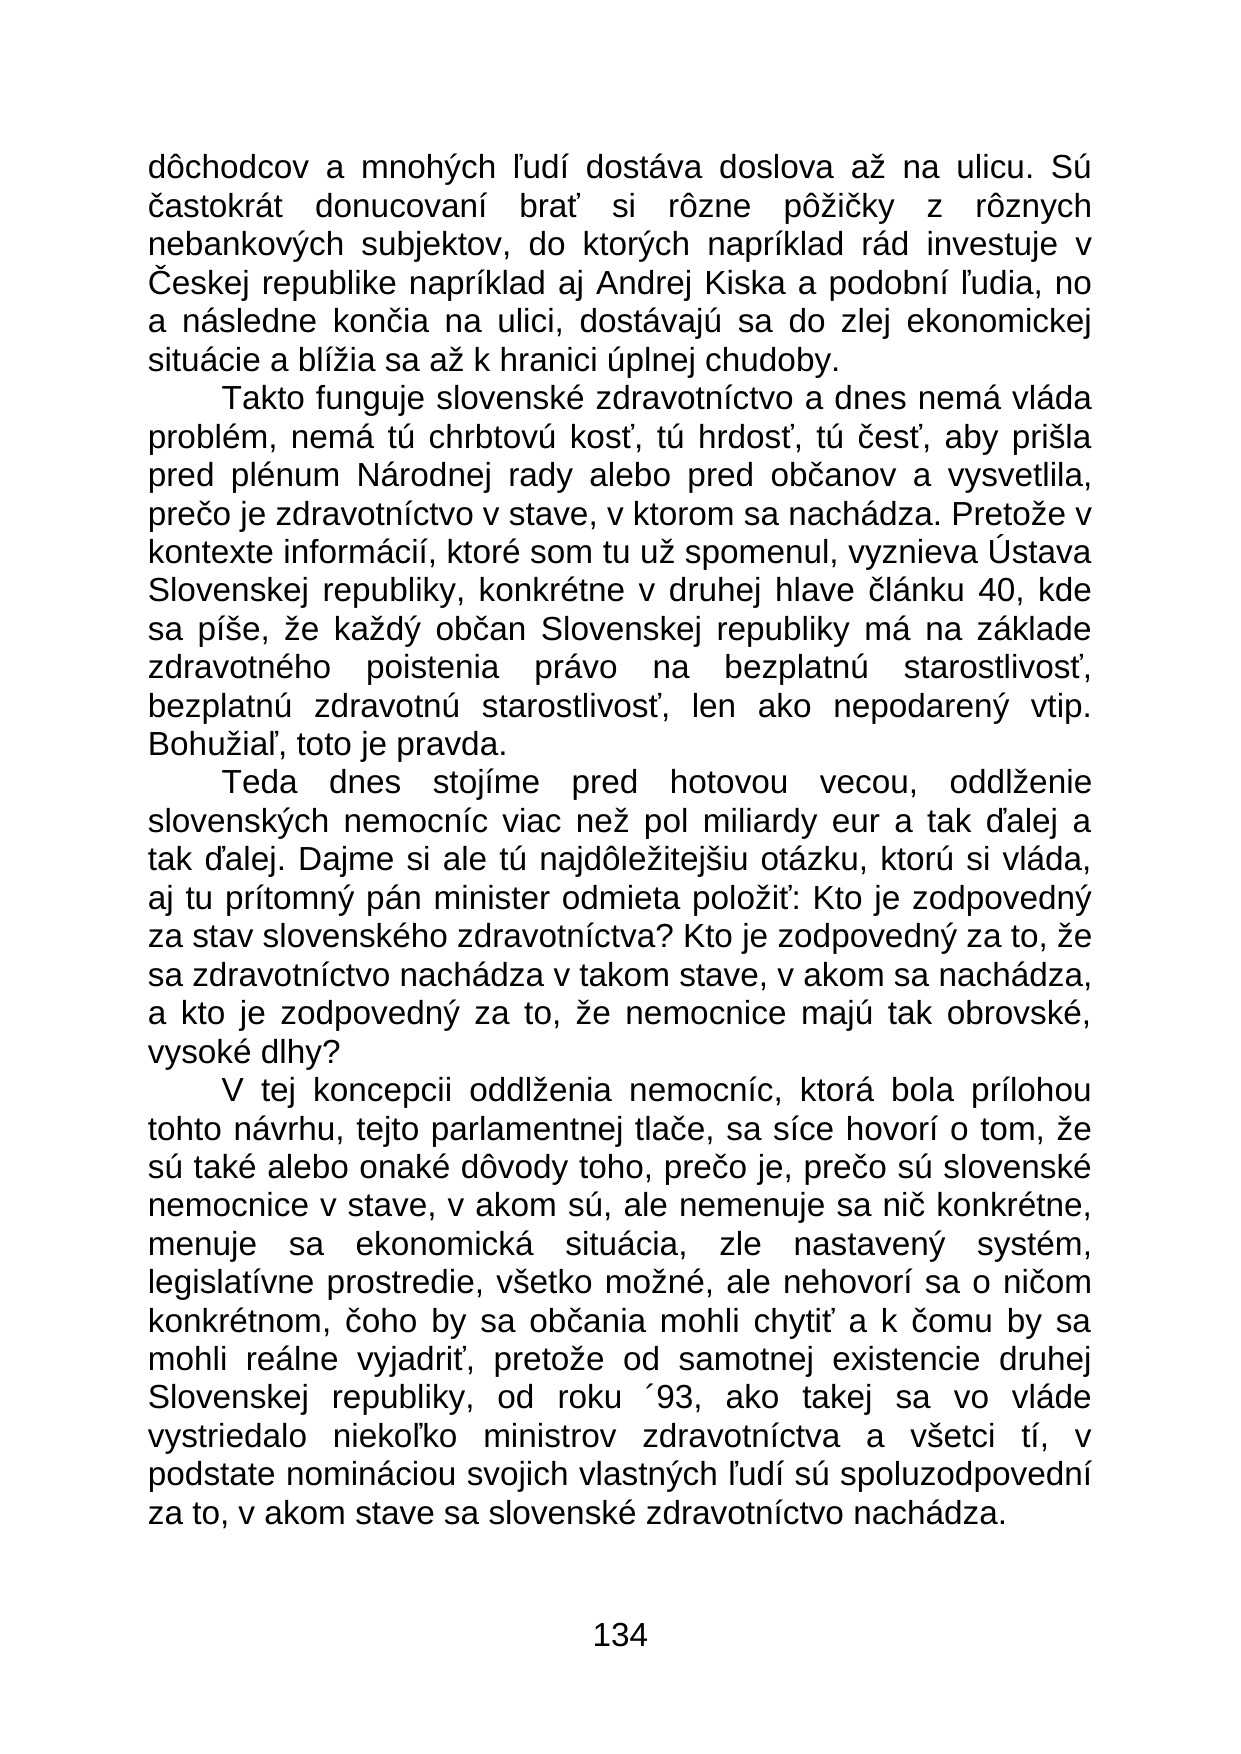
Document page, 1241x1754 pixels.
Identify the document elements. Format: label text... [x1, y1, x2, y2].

text Teda dnes stojíme pred hotovou vecou, oddlženie slovenských nemocníc viac než pol miliardy eur a tak ďalej a tak ďalej. Dajme si ale tú najdôležitejšiu otázku, ktorú si vláda, aj tu prítomný pán minister odmieta položiť: Kto je zodpovedný za stav slovenského zdravotníctva? Kto je zodpovedný za to, že sa zdravotníctvo nachádza v takom stave, v akom sa nachádza, a kto je zodpovedný za to, že nemocnice majú tak obrovské, vysoké dlhy? [148, 763, 1093, 1070]
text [148, 148, 1093, 378]
text V tej koncepcii oddlženia nemocníc, ktorá bola prílohou tohto návrhu, tejto parlamentnej tlače, sa síce hovorí o tom, že sú také alebo onaké dôvody toho, prečo je, prečo sú slovenské nemocnice v stave, v akom sú, ale nemenuje sa nič konkrétne, menuje sa ekonomická situácia, zle nastavený systém, legislatívne prostredie, všetko možné, ale nehovorí sa o ničom konkrétnom, čoho by sa občania mohli chytiť a k čomu by sa mohli reálne vyjadriť, pretože od samotnej existencie druhej Slovenskej republiky, od roku ´93, ako takej sa vo vláde vystriedalo niekoľko ministrov zdravotníctva a všetci tí, v podstate nomináciou svojich vlastných ľudí sú spoluzodpovední za to, v akom stave sa slovenské zdravotníctvo nachádza. [148, 1070, 1093, 1531]
text Takto funguje slovenské zdravotníctvo a dnes nemá vláda problém, nemá tú chrbtovú kosť, tú hrdosť, tú česť, aby prišla pred plénum Národnej rady alebo pred občanov a vysvetlila, prečo je zdravotníctvo v stave, v ktorom sa nachádza. Pretože v kontexte informácií, ktoré som tu už spomenul, vyznieva Ústava Slovenskej republiky, konkrétne v druhej hlave článku 40, kde sa píše, že každý občan Slovenskej republiky má na základe zdravotného poistenia právo na bezplatnú starostlivosť, bezplatnú zdravotnú starostlivosť, len ako nepodarený vtip. Bohužiaľ, toto je pravda. [148, 378, 1093, 763]
